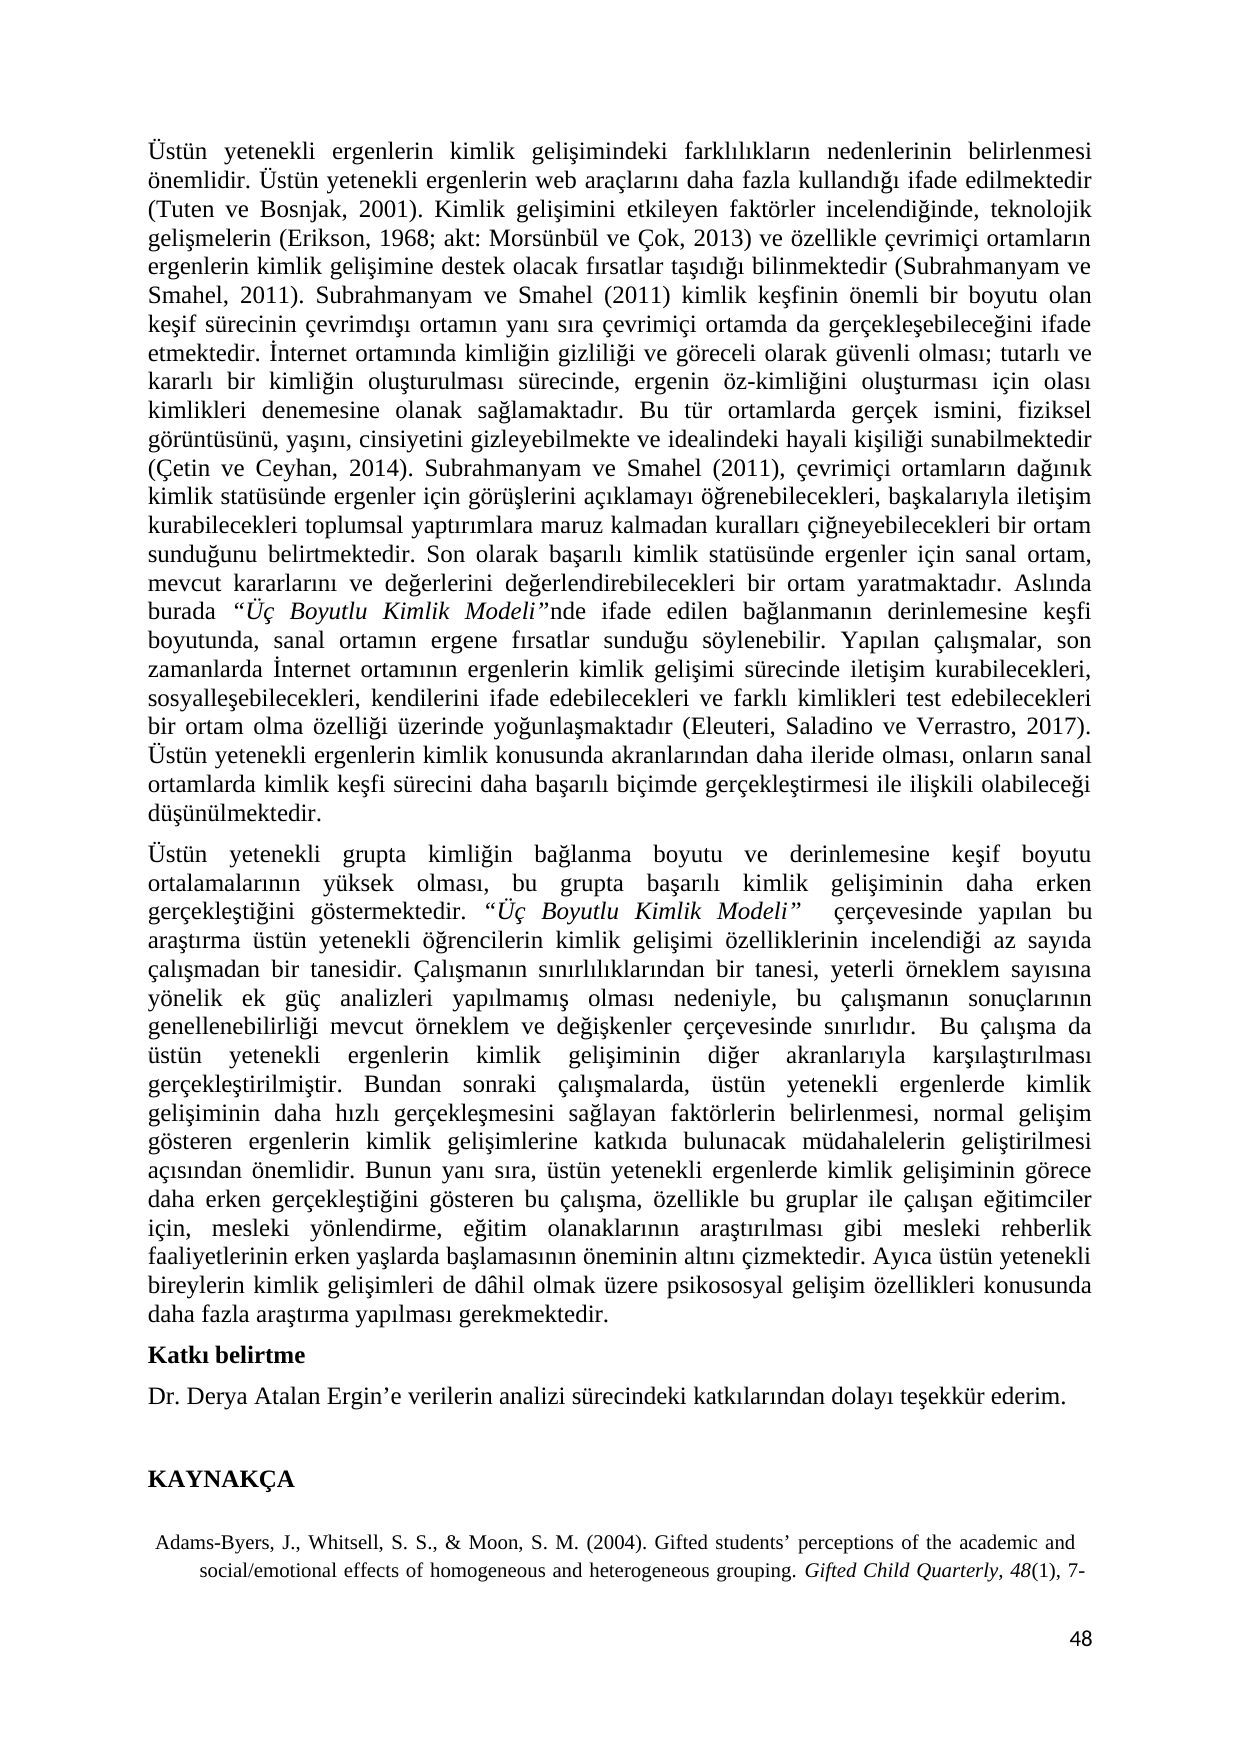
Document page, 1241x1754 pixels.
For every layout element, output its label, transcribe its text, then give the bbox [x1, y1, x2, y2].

text Üstün yetenekli ergenlerin kimlik gelişimindeki farklılıkların nedenlerinin belirlenmesi önemlidir. Üstün yetenekli ergenlerin web araçlarını daha fazla kullandığı ifade edilmektedir (Tuten ve Bosnjak, 2001). Kimlik gelişimini etkileyen faktörler incelendiğinde, teknolojik gelişmelerin (Erikson, 1968; akt: Morsünbül ve Çok, 2013) ve özellikle çevrimiçi ortamların ergenlerin kimlik gelişimine destek olacak fırsatlar taşıdığı bilinmektedir (Subrahmanyam ve Smahel, 2011). Subrahmanyam ve Smahel (2011) kimlik keşfinin önemli bir boyutu olan keşif sürecinin çevrimdışı ortamın yanı sıra çevrimiçi ortamda da gerçekleşebileceğini ifade etmektedir. İnternet ortamında kimliğin gizliliği ve göreceli olarak güvenli olması; tutarlı ve kararlı bir kimliğin oluşturulması sürecinde, ergenin öz-kimliğini oluşturması için olası kimlikleri denemesine olanak sağlamaktadır. Bu tür ortamlarda gerçek ismini, fiziksel görüntüsünü, yaşını, cinsiyetini gizleyebilmekte ve idealindeki hayali kişiliği sunabilmektedir (Çetin ve Ceyhan, 2014). Subrahmanyam ve Smahel (2011), çevrimiçi ortamların dağınık kimlik statüsünde ergenler için görüşlerini açıklamayı öğrenebilecekleri, başkalarıyla iletişim kurabilecekleri toplumsal yaptırımlara maruz kalmadan kuralları çiğneyebilecekleri bir ortam sunduğunu belirtmektedir. Son olarak başarılı kimlik statüsünde ergenler için sanal ortam, mevcut kararlarını ve değerlerini değerlendirebilecekleri bir ortam yaratmaktadır. Aslında burada “Üç Boyutlu Kimlik Modeli”nde ifade edilen bağlanmanın derinlemesine keşfi boyutunda, sanal ortamın ergene fırsatlar sunduğu söylenebilir. Yapılan çalışmalar, son zamanlarda İnternet ortamının ergenlerin kimlik gelişimi sürecinde iletişim kurabilecekleri, sosyalleşebilecekleri, kendilerini ifade edebilecekleri ve farklı kimlikleri test edebilecekleri bir ortam olma özelliği üzerinde yoğunlaşmaktadır (Eleuteri, Saladino ve Verrastro, 2017). Üstün yetenekli ergenlerin kimlik konusunda akranlarından daha ileride olması, onların sanal ortamlarda kimlik keşfi sürecini daha başarılı biçimde gerçekleştirmesi ile ilişkili olabileceği düşünülmektedir. [148, 136, 1092, 826]
text Dr. Derya Atalan Ergin’e verilerin analizi sürecindeki katkılarından dolayı teşekkür ederim. [148, 1381, 1092, 1410]
text Üstün yetenekli grupta kimliğin bağlanma boyutu ve derinlemesine keşif boyutu ortalamalarının yüksek olması, bu grupta başarılı kimlik gelişiminin daha erken gerçekleştiğini göstermektedir. “Üç Boyutlu Kimlik Modeli” çerçevesinde yapılan bu araştırma üstün yetenekli öğrencilerin kimlik gelişimi özelliklerinin incelendiği az sayıda çalışmadan bir tanesidir. Çalışmanın sınırlılıklarından bir tanesi, yeterli örneklem sayısına yönelik ek güç analizleri yapılmamış olması nedeniyle, bu çalışmanın sonuçlarının genellenebilirliği mevcut örneklem ve değişkenler çerçevesinde sınırlıdır. Bu çalışma da üstün yetenekli ergenlerin kimlik gelişiminin diğer akranlarıyla karşılaştırılması gerçekleştirilmiştir. Bundan sonraki çalışmalarda, üstün yetenekli ergenlerde kimlik gelişiminin daha hızlı gerçekleşmesini sağlayan faktörlerin belirlenmesi, normal gelişim gösteren ergenlerin kimlik gelişimlerine katkıda bulunacak müdahalelerin geliştirilmesi açısından önemlidir. Bunun yanı sıra, üstün yetenekli ergenlerde kimlik gelişiminin görece daha erken gerçekleştiğini gösteren bu çalışma, özellikle bu gruplar ile çalışan eğitimciler için, mesleki yönlendirme, eğitim olanaklarının araştırılması gibi mesleki rehberlik faaliyetlerinin erken yaşlarda başlamasının öneminin altını çizmektedir. Ayıca üstün yetenekli bireylerin kimlik gelişimleri de dâhil olmak üzere psikososyal gelişim özellikleri konusunda daha fazla araştırma yapılması gerekmektedir. [148, 839, 1092, 1328]
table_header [148, 1530, 1092, 1582]
text KAYNAKÇA [148, 1464, 1092, 1493]
text Katkı belirtme [148, 1340, 1092, 1369]
